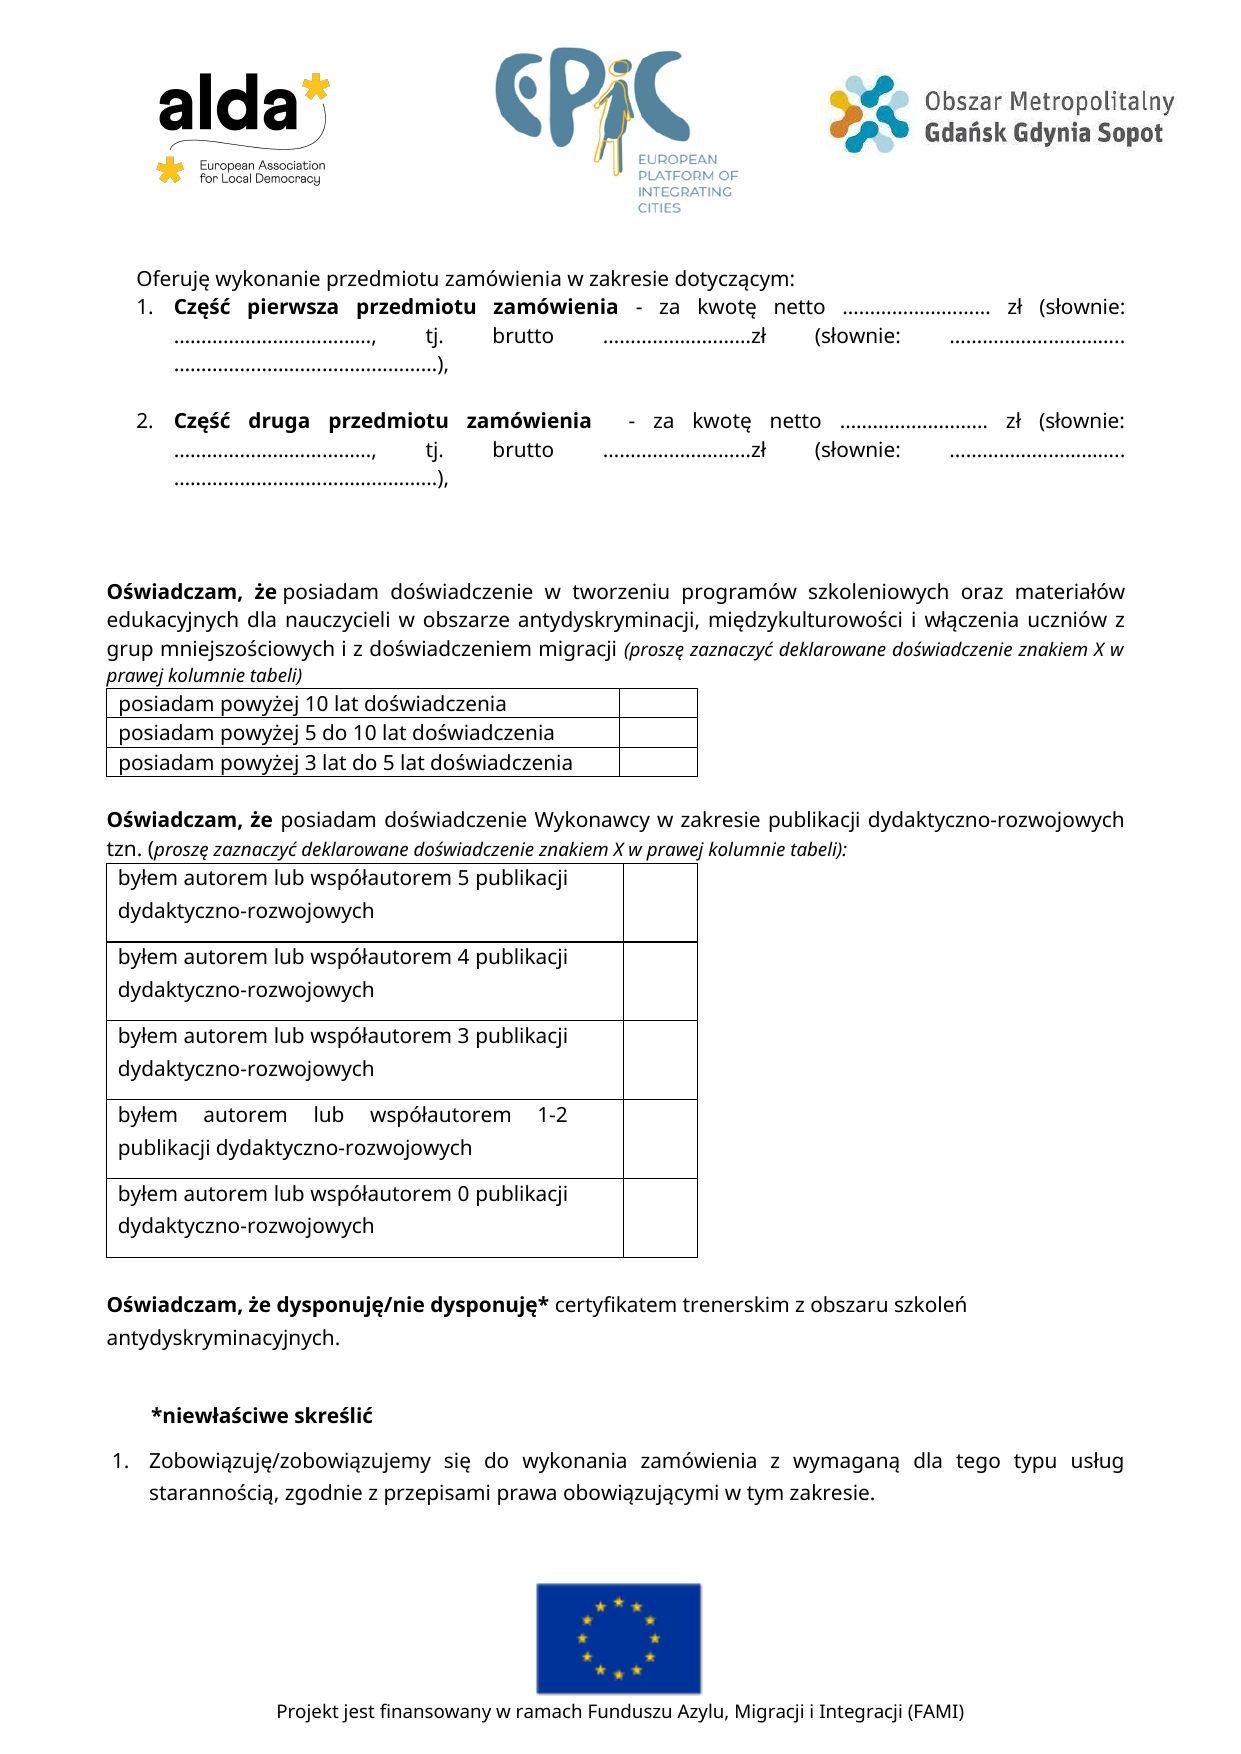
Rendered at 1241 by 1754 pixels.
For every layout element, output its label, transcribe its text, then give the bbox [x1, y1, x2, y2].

table_cell posiadam powyżej 3 lat do 5 lat doświadczenia [107, 748, 619, 776]
text Oferuję wykonanie przedmiotu zamówienia w zakresie dotyczącym: [136, 264, 1126, 292]
table_header byłem autorem lub współautorem 5 publikacji dydaktyczno-rozwojowych [107, 864, 623, 941]
table_cell byłem autorem lub współautorem 0 publikacji dydaktyczno-rozwojowych [107, 1179, 623, 1257]
table_header [620, 689, 697, 717]
table_header [624, 864, 697, 941]
list Część pierwsza przedmiotu zamówienia - za kwotę netto ……………………… zł (słownie: ………………………………, tj. brutto ………………………zł (słownie: …………………………..…………………………………………), [136, 292, 1126, 378]
picture [486, 43, 741, 223]
text Oświadczam, że dysponuję/nie dysponuję* certyfikatem trenerskim z obszaru szkoleń antydyskryminacyjnych. [106, 1290, 1126, 1351]
picture [807, 65, 1192, 158]
table_header posiadam powyżej 10 lat doświadczenia [107, 689, 619, 717]
list Zobowiązuję/zobowiązujemy się do wykonania zamówienia z wymaganą dla tego typu usług starannością, zgodnie z przepisami prawa obowiązującymi w tym zakresie. [112, 1446, 1126, 1507]
picture [535, 1582, 705, 1698]
list *niewłaściwe skreślić [151, 1401, 1090, 1429]
table_cell [624, 1100, 697, 1178]
list Część druga przedmiotu zamówienia - za kwotę netto ……………………… zł (słownie: ………………………………, tj. brutto ………………………zł (słownie: …………………………..…………………………………………), [136, 406, 1126, 492]
table_cell byłem autorem lub współautorem 3 publikacji dydaktyczno-rozwojowych [107, 1021, 623, 1099]
table_cell byłem autorem lub współautorem 1-2 publikacji dydaktyczno-rozwojowych [107, 1100, 623, 1178]
table_cell [620, 748, 697, 776]
table_cell [624, 1179, 697, 1257]
table_cell posiadam powyżej 5 do 10 lat doświadczenia [107, 718, 619, 747]
table_cell [624, 943, 697, 1020]
table_cell [624, 1021, 697, 1099]
picture [106, 33, 380, 227]
table_cell byłem autorem lub współautorem 4 publikacji dydaktyczno-rozwojowych [107, 943, 623, 1020]
text Oświadczam, że posiadam doświadczenie w tworzeniu programów szkoleniowych oraz materiałów edukacyjnych dla nauczycieli w obszarze antydyskryminacji, międzykulturowości i włączenia uczniów z grup mniejszościowych i z doświadczeniem migracji (proszę zaznaczyć deklarowane doświadczenie znakiem X w prawej kolumnie tabeli) [106, 577, 1126, 688]
text Oświadczam, że posiadam doświadczenie Wykonawcy w zakresie publikacji dydaktyczno-rozwojowych tzn. (proszę zaznaczyć deklarowane doświadczenie znakiem X w prawej kolumnie tabeli): [106, 806, 1126, 862]
table_cell [620, 718, 697, 747]
